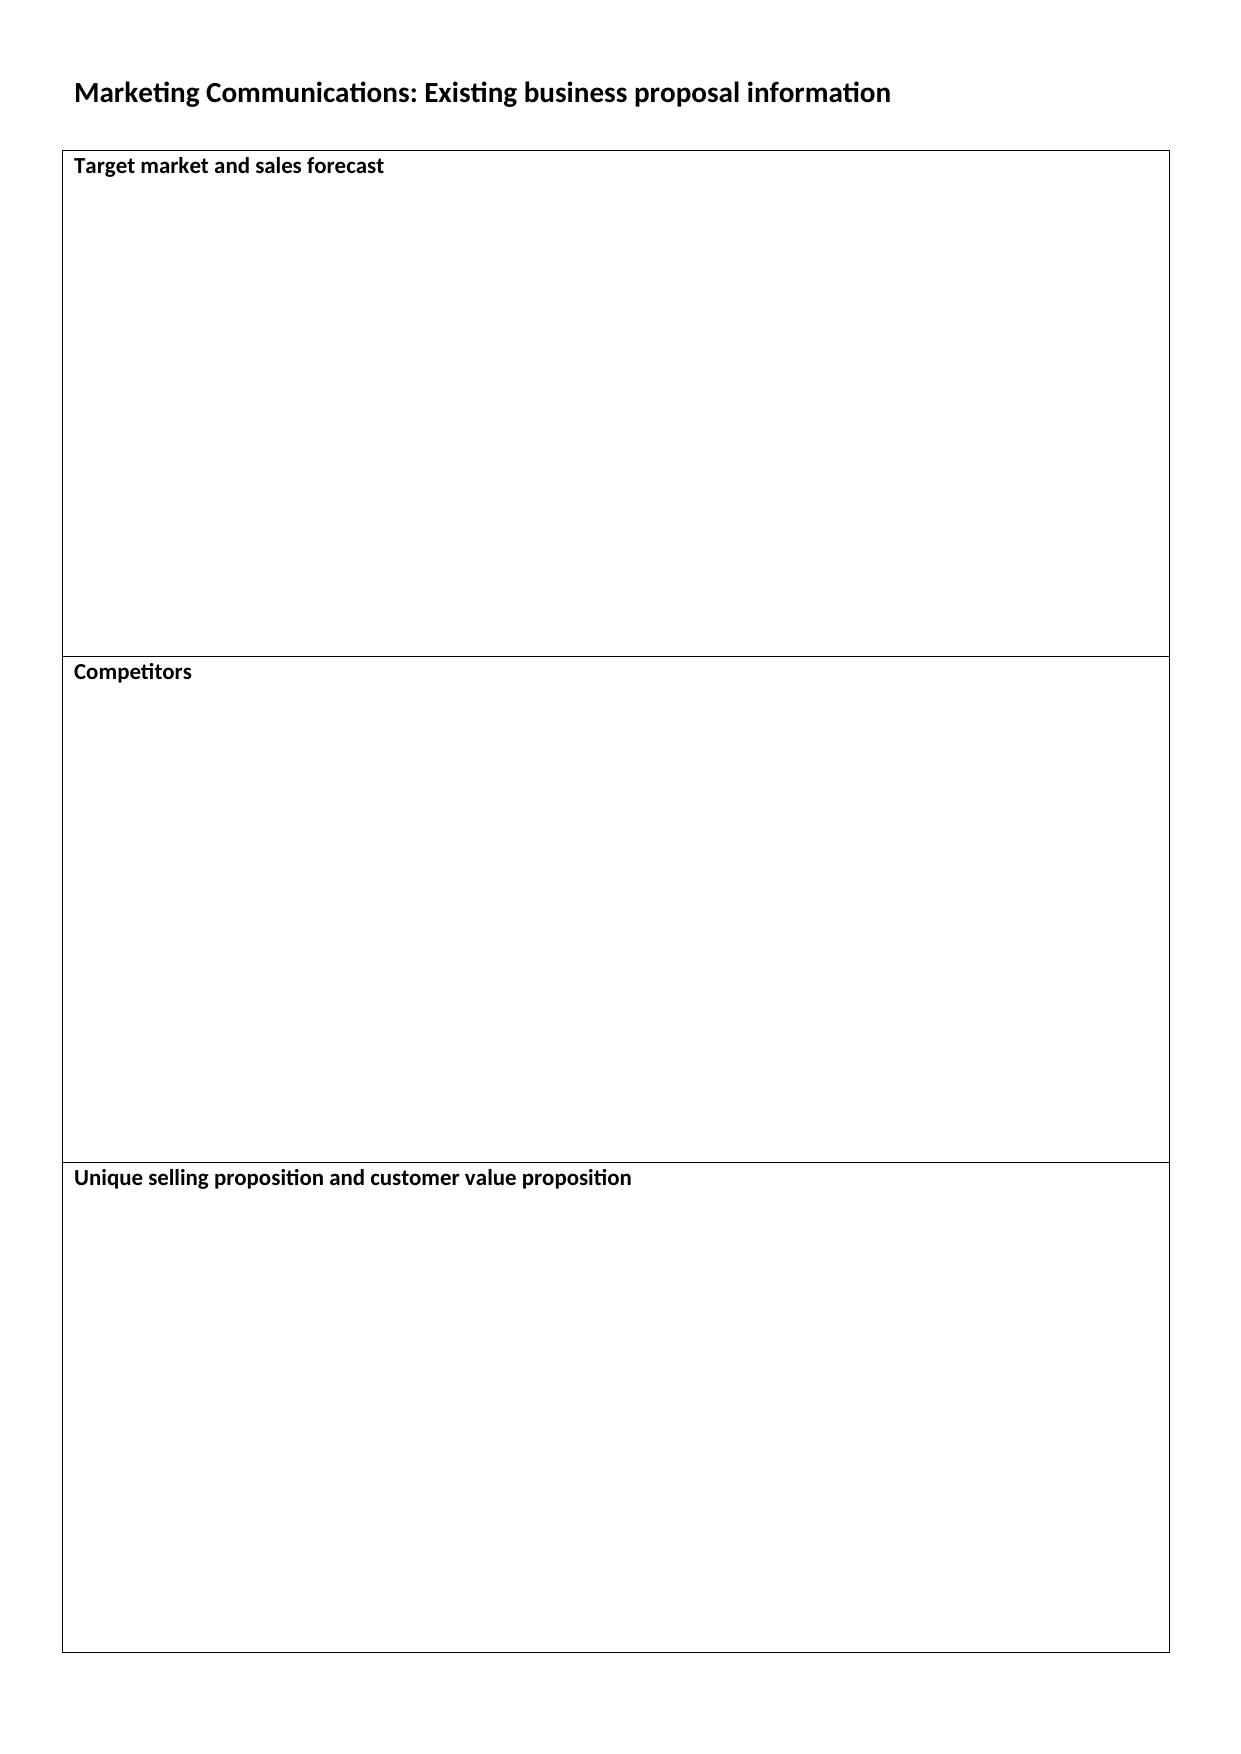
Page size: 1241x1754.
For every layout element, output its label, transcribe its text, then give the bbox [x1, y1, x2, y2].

table_cell Unique selling proposition and customer value proposition [63, 1163, 1169, 1652]
table_header Target market and sales forecast [63, 151, 1169, 656]
table_cell Competitors [63, 657, 1169, 1162]
